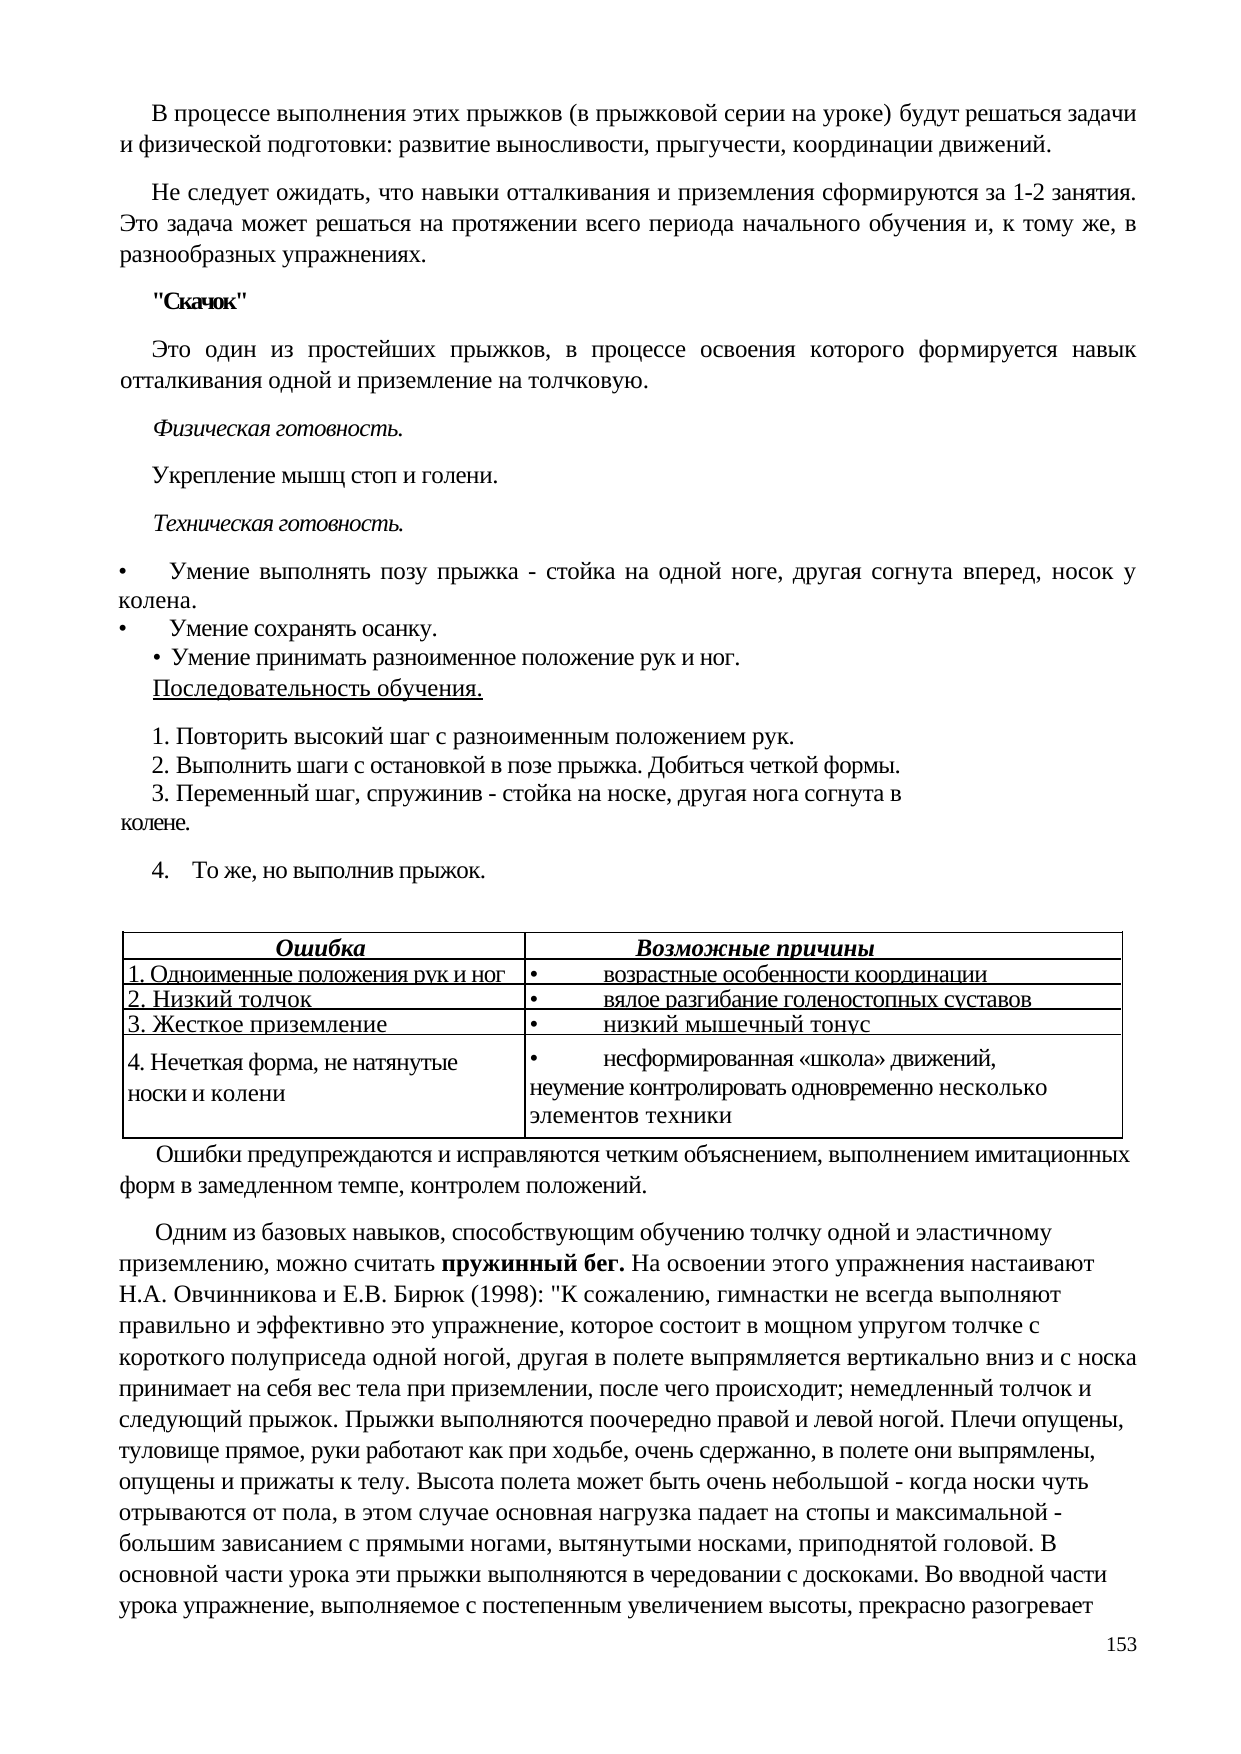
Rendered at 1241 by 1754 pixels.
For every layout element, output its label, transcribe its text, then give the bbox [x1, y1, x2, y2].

list Выполнить шаги с остановкой в позе прыжка. Добиться четкой формы. [151, 750, 1137, 778]
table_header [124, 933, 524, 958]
text "Скачок" [151, 286, 1137, 315]
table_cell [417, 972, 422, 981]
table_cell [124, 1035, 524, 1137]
text Ошибки предупреждаются и исправляются четким объяснением, выполнением имитационных форм в замедленном темпе, контролем положений. [119, 1139, 1137, 1198]
text Это один из простейших прыжков, в процессе освоения которого формируется навык отталкивания одной и приземление на толчковую. [120, 334, 1136, 394]
list То же, но выполнив прыжок. [151, 855, 1137, 884]
text • Умение принимать разноименное положение рук и ног. Последовательность обучения. [152, 642, 984, 702]
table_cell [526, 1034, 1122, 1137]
text Физическая готовность. [153, 413, 1137, 442]
text Укрепление мышц стоп и голени. [151, 461, 1137, 489]
text колене. [120, 807, 1137, 836]
list Повторить высокий шаг с разноименным положением рук. [151, 721, 1137, 750]
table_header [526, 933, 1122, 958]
text Не следует ожидать, что навыки отталкивания и приземления сформируются за 1-2 занятия. Это задача может решаться на протяжении всего периода начального обучения и, к тому же, в разнообразных упражнениях. [119, 177, 1137, 267]
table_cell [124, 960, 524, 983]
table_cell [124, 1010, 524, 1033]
list Переменный шаг, спружинив - стойка на носке, другая нога согнута в [151, 778, 1137, 807]
list Умение выполнять позу прыжка - стойка на одной ноге, другая согнута вперед, носок у колена. [118, 556, 1136, 613]
list Умение сохранять осанку. [118, 613, 1137, 642]
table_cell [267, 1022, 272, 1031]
text В процессе выполнения этих прыжков (в прыжковой серии на уроке) будут решаться задачи и физической подготовки: развитие выносливости, прыгучести, координации движений. [119, 98, 1137, 158]
text Техническая готовность. [153, 508, 1137, 537]
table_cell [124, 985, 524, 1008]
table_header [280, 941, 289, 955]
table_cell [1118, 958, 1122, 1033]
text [118, 1217, 1137, 1619]
